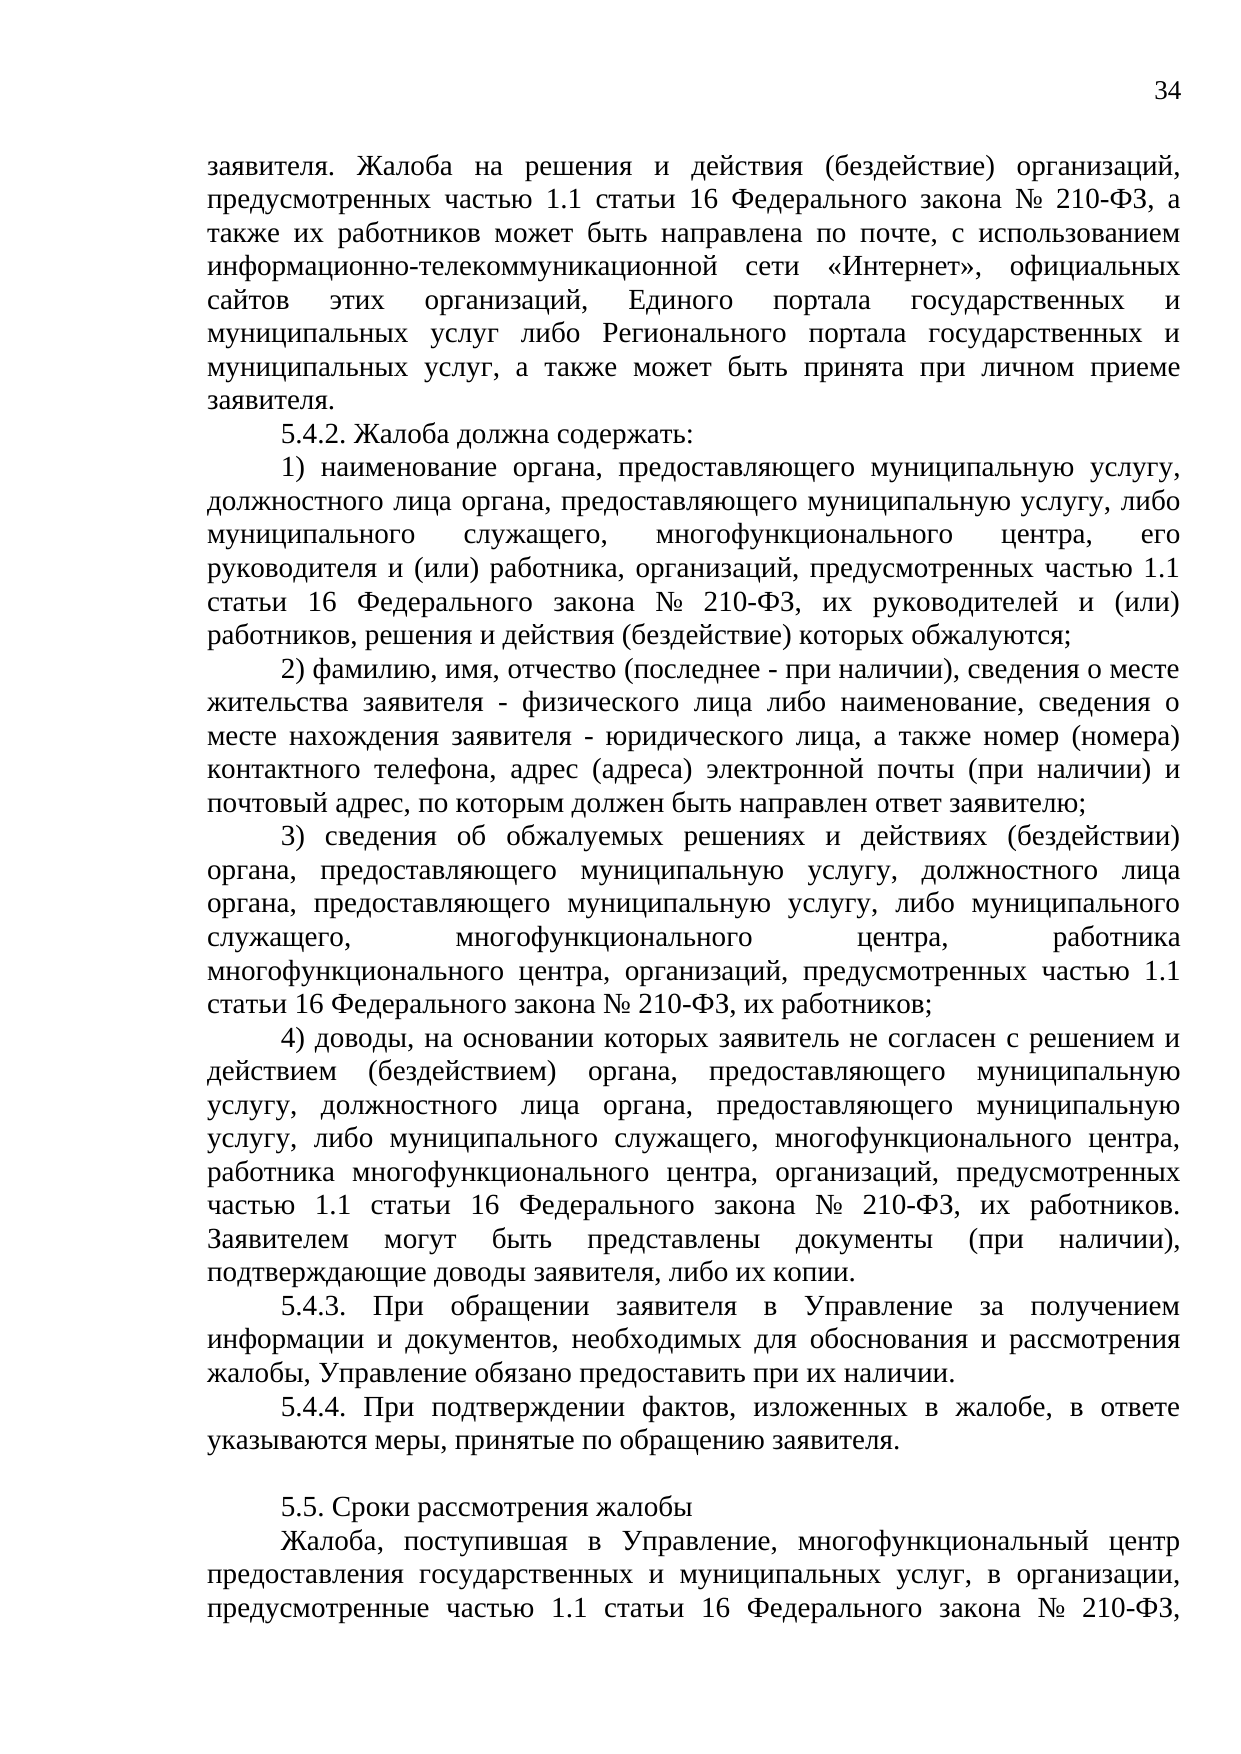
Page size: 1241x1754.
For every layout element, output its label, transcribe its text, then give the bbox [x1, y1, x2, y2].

text 1) наименование органа, предоставляющего муниципальную услугу, должностного лица органа, предоставляющего муниципальную услугу, либо муниципального служащего, многофункционального центра, его руководителя и (или) работника, организаций, предусмотренных частью 1.1 статьи 16 Федерального закона № 210-ФЗ, их руководителей и (или) работников, решения и действия (бездействие) которых обжалуются; [207, 449, 1181, 651]
text 5.4.3. При обращении заявителя в Управление за получением информации и документов, необходимых для обоснования и рассмотрения жалобы, Управление обязано предоставить при их наличии. [207, 1288, 1181, 1389]
text 5.5. Сроки рассмотрения жалобы [207, 1489, 1181, 1523]
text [207, 148, 1181, 416]
text 5.4.4. При подтверждении фактов, изложенных в жалобе, в ответе указываются меры, принятые по обращению заявителя. [207, 1389, 1181, 1456]
text 2) фамилию, имя, отчество (последнее - при наличии), сведения о месте жительства заявителя - физического лица либо наименование, сведения о месте нахождения заявителя - юридического лица, а также номер (номера) контактного телефона, адрес (адреса) электронной почты (при наличии) и почтовый адрес, по которым должен быть направлен ответ заявителю; [207, 651, 1181, 818]
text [207, 1523, 1181, 1623]
text 5.4.2. Жалоба должна содержать: [207, 416, 1181, 449]
text 3) сведения об обжалуемых решениях и действиях (бездействии) органа, предоставляющего муниципальную услугу, должностного лица органа, предоставляющего муниципальную услугу, либо муниципального служащего, многофункционального центра, работника многофункционального центра, организаций, предусмотренных частью 1.1 статьи 16 Федерального закона № 210-ФЗ, их работников; [207, 818, 1181, 1020]
text 4) доводы, на основании которых заявитель не согласен с решением и действием (бездействием) органа, предоставляющего муниципальную услугу, должностного лица органа, предоставляющего муниципальную услугу, либо муниципального служащего, многофункционального центра, работника многофункционального центра, организаций, предусмотренных частью 1.1 статьи 16 Федерального закона № 210-ФЗ, их работников. Заявителем могут быть представлены документы (при наличии), подтверждающие доводы заявителя, либо их копии. [207, 1020, 1181, 1288]
